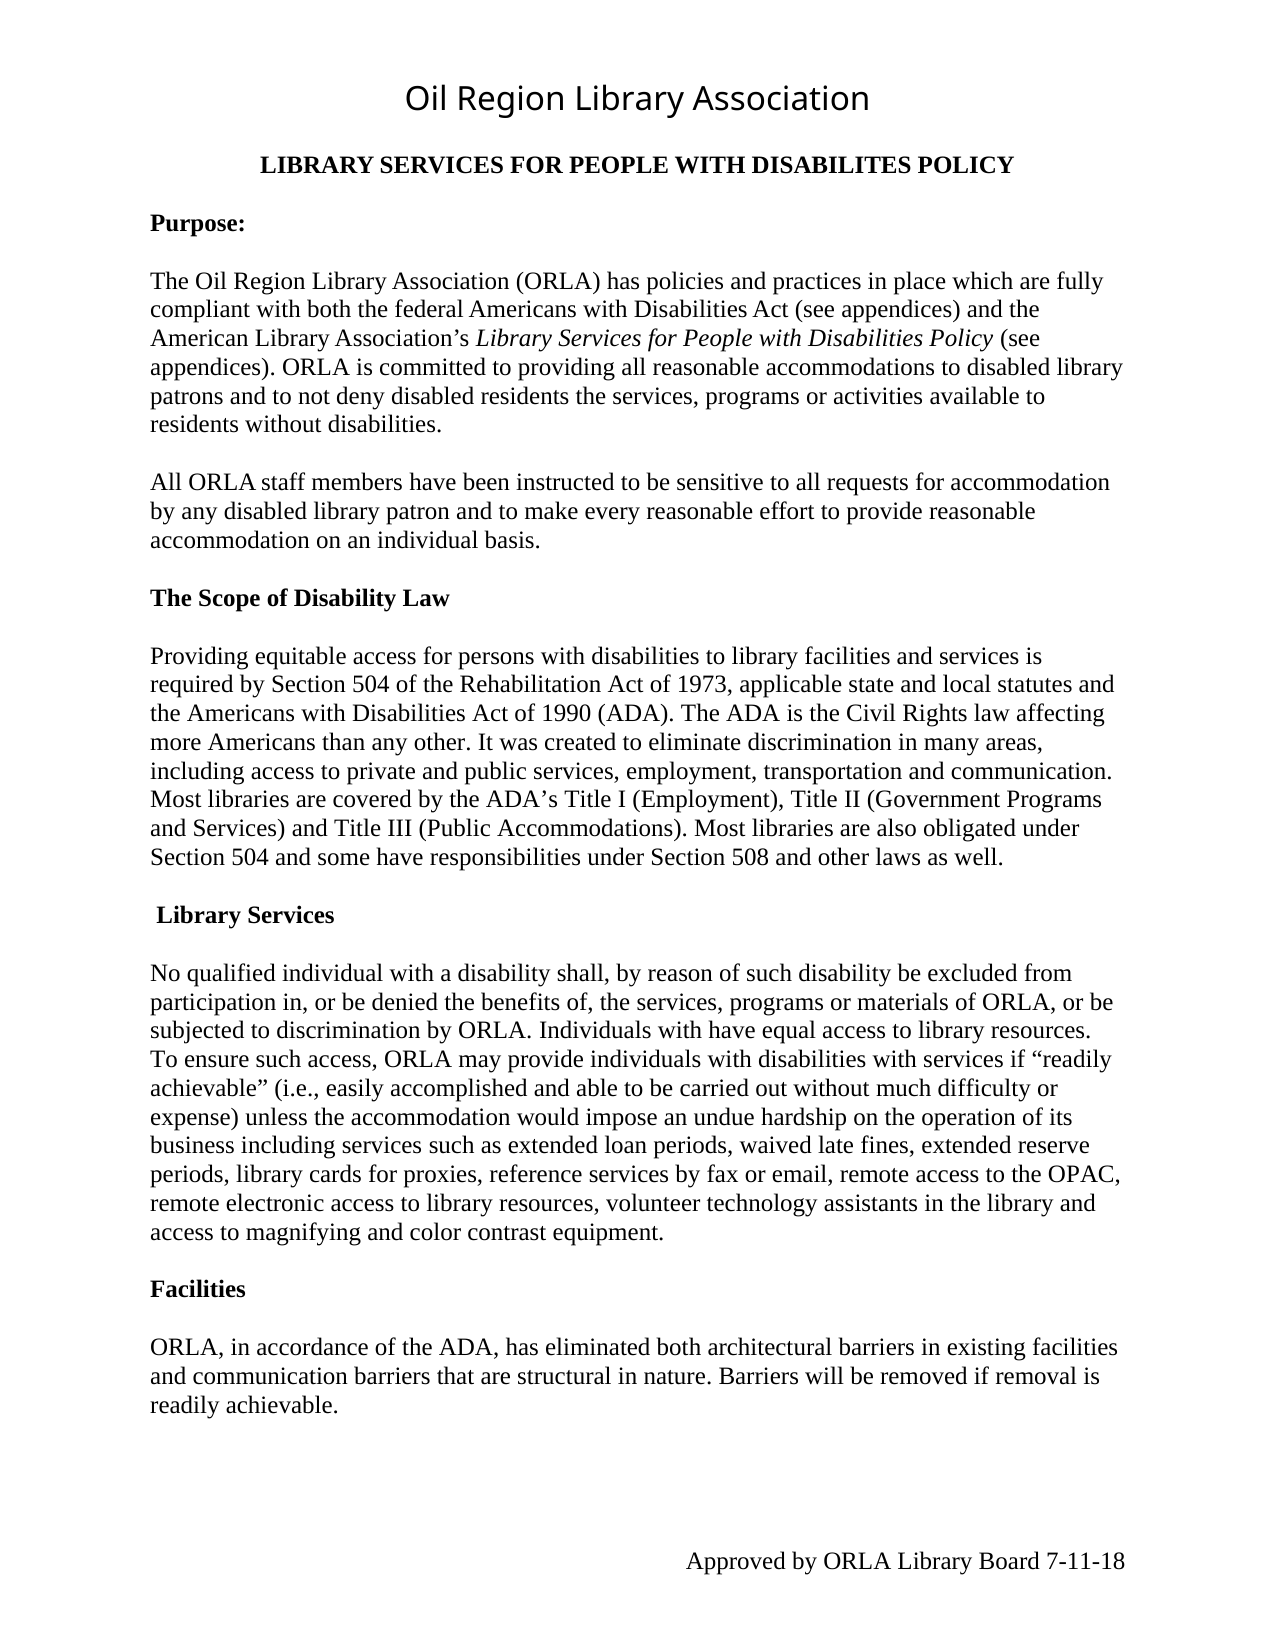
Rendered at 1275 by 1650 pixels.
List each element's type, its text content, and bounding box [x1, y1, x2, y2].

text No qualified individual with a disability shall, by reason of such disability be excluded from participation in, or be denied the benefits of, the services, programs or materials of ORLA, or be subjected to discrimination by ORLA. Individuals with have equal access to library resources. To ensure such access, ORLA may provide individuals with disabilities with services if “readily achievable” (i.e., easily accomplished and able to be carried out without much difficulty or expense) unless the accommodation would impose an undue hardship on the operation of its business including services such as extended loan periods, waived late fines, extended reserve periods, library cards for proxies, reference services by fax or email, remote access to the OPAC, remote electronic access to library resources, volunteer technology assistants in the library and access to magnifying and color contrast equipment. [150, 958, 1125, 1245]
text All ORLA staff members have been instructed to be sensitive to all requests for accommodation by any disabled library patron and to make every reasonable effort to provide reasonable accommodation on an individual basis. [150, 467, 1125, 554]
text Purpose: [150, 208, 1125, 237]
text The Scope of Disability Law [150, 583, 1125, 612]
text The Oil Region Library Association (ORLA) has policies and practices in place which are fully compliant with both the federal Americans with Disabilities Act (see appendices) and the American Library Association’s Library Services for People with Disabilities Policy (see appendices). ORLA is committed to providing all reasonable accommodations to disabled library patrons and to not deny disabled residents the services, programs or activities available to residents without disabilities. [150, 266, 1125, 438]
text Library Services [150, 900, 1125, 929]
text Providing equitable access for persons with disabilities to library facilities and services is required by Section 504 of the Rehabilitation Act of 1973, applicable state and local statutes and the Americans with Disabilities Act of 1990 (ADA). The ADA is the Civil Rights law affecting more Americans than any other. It was created to eliminate discrimination in many areas, including access to private and public services, employment, transportation and communication. Most libraries are covered by the ADA’s Title I (Employment), Title II (Government Programs and Services) and Title III (Public Accommodations). Most libraries are also obligated under Section 504 and some have responsibilities under Section 508 and other laws as well. [150, 641, 1125, 871]
text Facilities [150, 1274, 1125, 1303]
text ORLA, in accordance of the ADA, has eliminated both architectural barriers in existing facilities and communication barriers that are structural in nature. Barriers will be removed if removal is readily achievable. [150, 1332, 1125, 1419]
text LIBRARY SERVICES FOR PEOPLE WITH DISABILITES POLICY [150, 150, 1125, 179]
